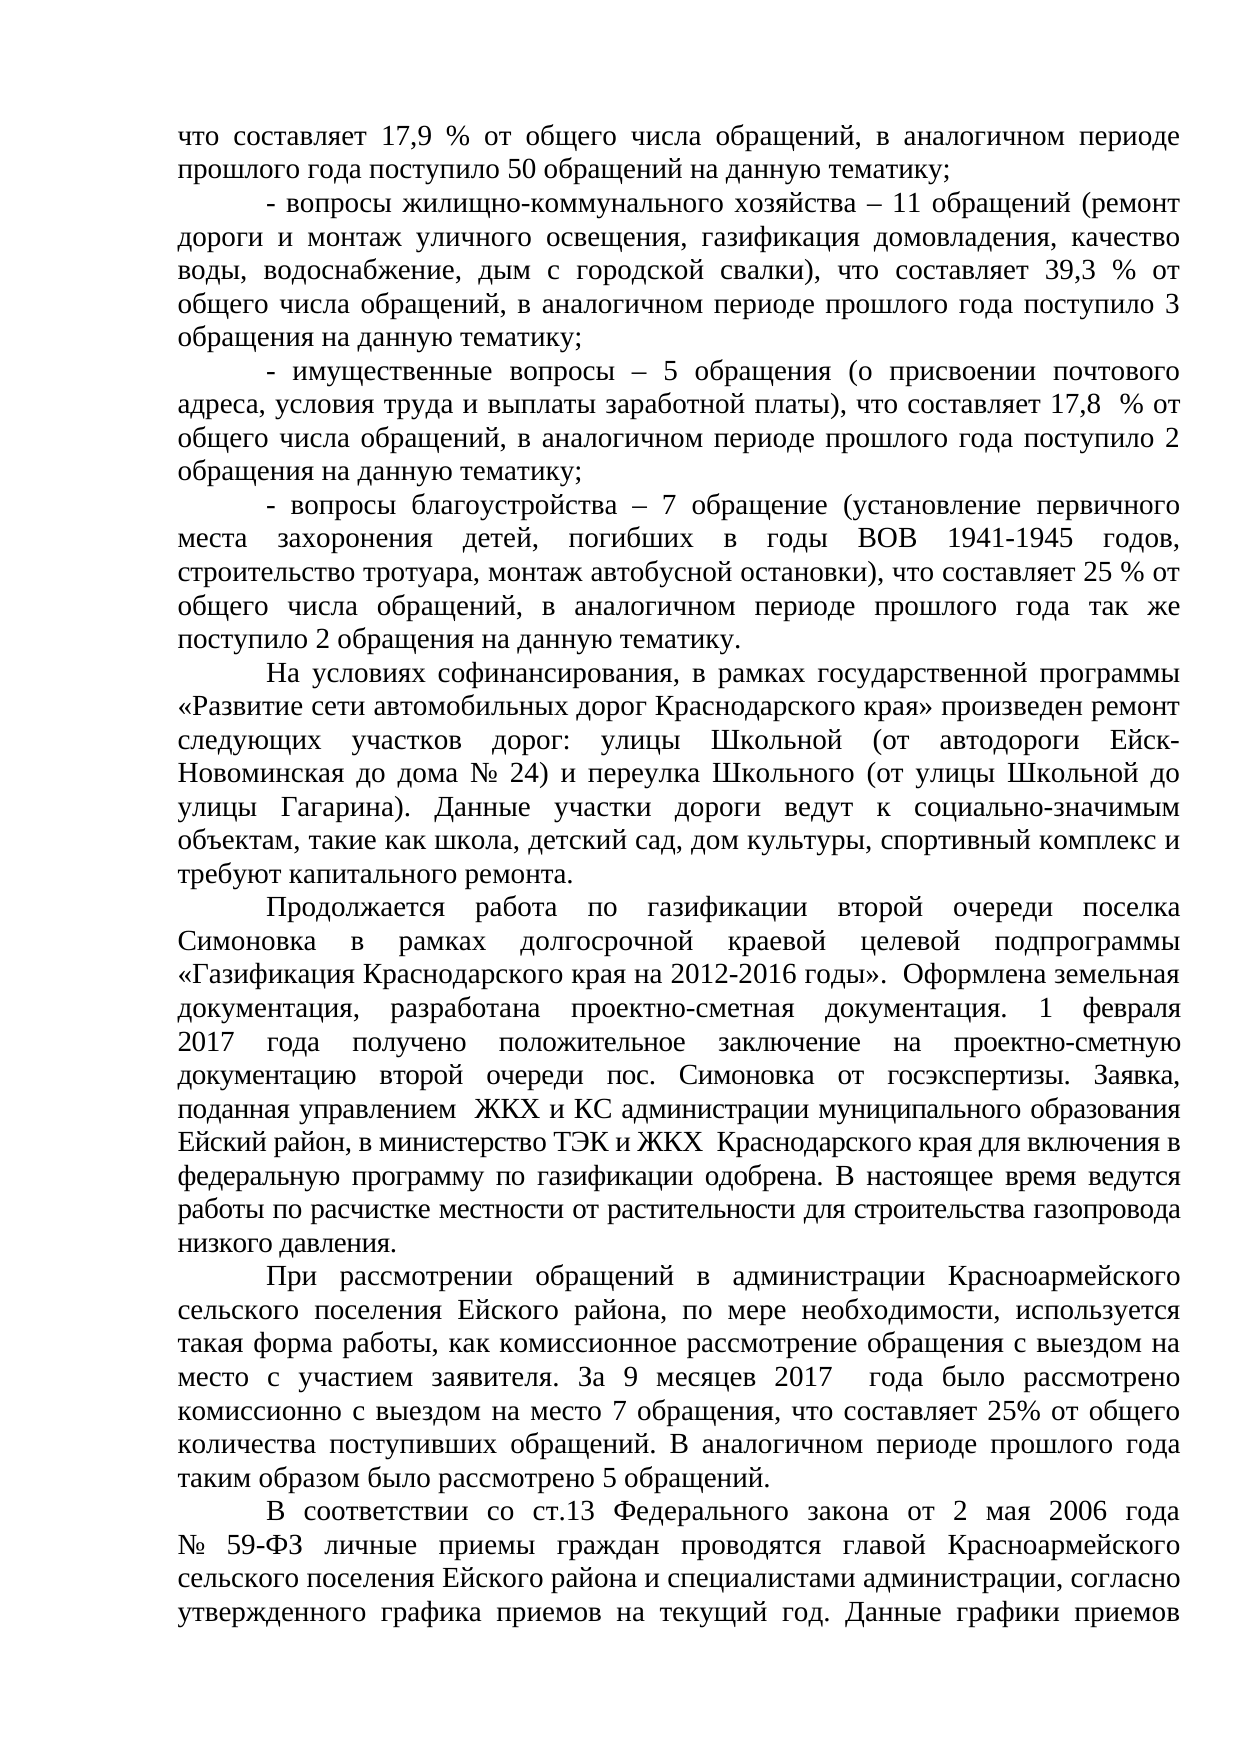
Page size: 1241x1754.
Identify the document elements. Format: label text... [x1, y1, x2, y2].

text - вопросы жилищно-коммунального хозяйства – 11 обращений (ремонт дороги и монтаж уличного освещения, газификация домовладения, качество воды, водоснабжение, дым с городской свалки), что составляет 39,3 % от общего числа обращений, в аналогичном периоде прошлого года поступило 3 обращения на данную тематику; [177, 185, 1181, 353]
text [177, 1493, 1181, 1627]
text - имущественные вопросы – 5 обращения (о присвоении почтового адреса, условия труда и выплаты заработной платы), что составляет 17,8 % от общего числа обращений, в аналогичном периоде прошлого года поступило 2 обращения на данную тематику; [177, 353, 1181, 487]
text - вопросы благоустройства – 7 обращение (установление первичного места захоронения детей, погибших в годы ВОВ 1941-1945 годов, строительство тротуара, монтаж автобусной остановки), что составляет 25 % от общего числа обращений, в аналогичном периоде прошлого года так же поступило 2 обращения на данную тематику. [177, 487, 1181, 655]
text При рассмотрении обращений в администрации Красноармейского сельского поселения Ейского района, по мере необходимости, используется такая форма работы, как комиссионное рассмотрение обращения с выездом на место с участием заявителя. За 9 месяцев 2017 года было рассмотрено комиссионно с выездом на место 7 обращения, что составляет 25% от общего количества поступивших обращений. В аналогичном периоде прошлого года таким образом было рассмотрено 5 обращений. [177, 1258, 1181, 1493]
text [177, 118, 1181, 185]
text На условиях софинансирования, в рамках государственной программы «Развитие сети автомобильных дорог Краснодарского края» произведен ремонт следующих участков дорог: улицы Школьной (от автодороги Ейск-Новоминская до дома № 24) и переулка Школьного (от улицы Школьной до улицы Гагарина). Данные участки дороги ведут к социально-значимым объектам, такие как школа, детский сад, дом культуры, спортивный комплекс и требуют капитального ремонта. [177, 655, 1181, 889]
text Продолжается работа по газификации второй очереди поселка Симоновка в рамках долгосрочной краевой целевой подпрограммы «Газификация Краснодарского края на 2012-2016 годы». Оформлена земельная документация, разработана проектно-сметная документация. 1 февраля 2017 года получено положительное заключение на проектно-сметную документацию второй очереди пос. Симоновка от госэкспертизы. Заявка, поданная управлением ЖКХ и КС администрации муниципального образования Ейский район, в министерство ТЭК и ЖКХ Краснодарского края для включения в федеральную программу по газификации одобрена. В настоящее время ведутся работы по расчистке местности от растительности для строительства газопровода низкого давления. [177, 889, 1181, 1258]
